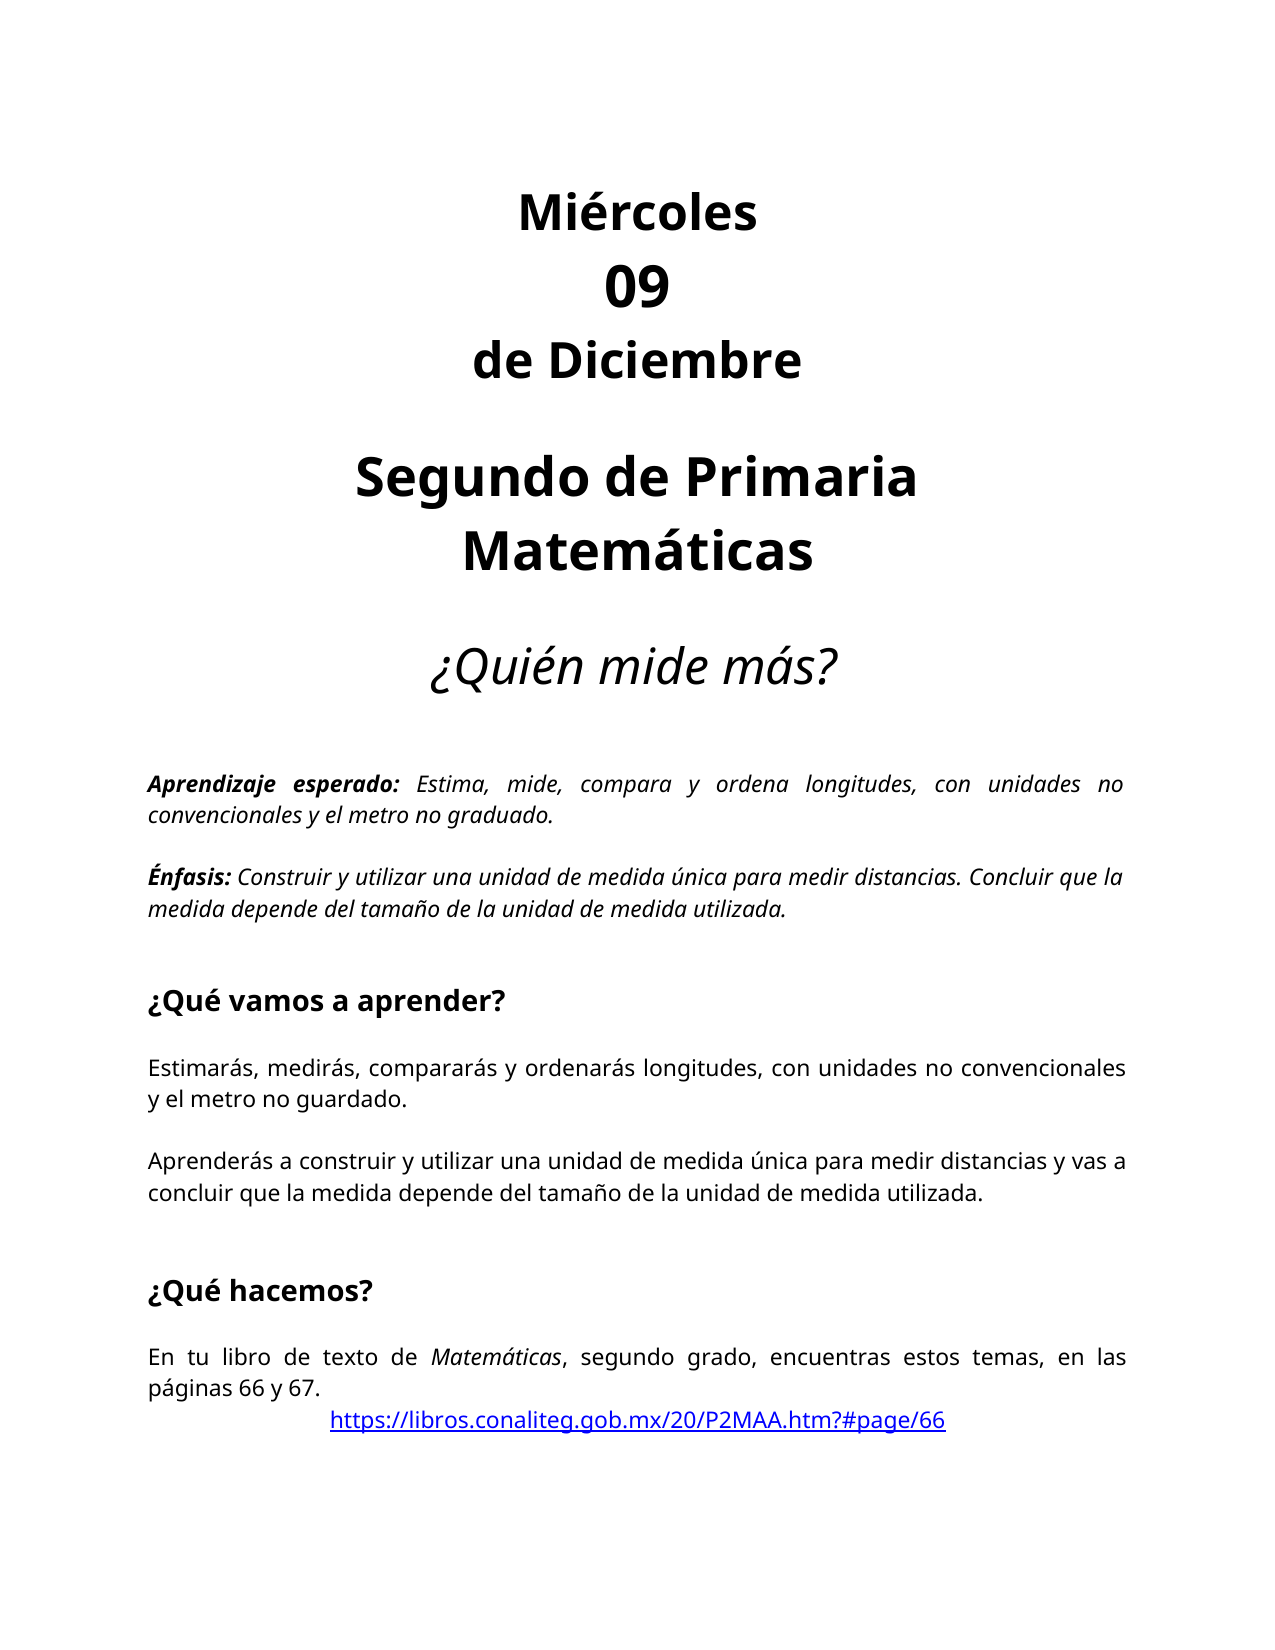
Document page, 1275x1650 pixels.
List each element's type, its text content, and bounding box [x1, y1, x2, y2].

text Aprendizaje esperado: Estima, mide, compara y ordena longitudes, con unidades no convencionales y el metro no graduado. [148, 767, 1127, 830]
text ¿Quién mide más? [148, 631, 1127, 699]
text https://libros.conaliteg.gob.mx/20/P2MAA.htm?#page/66 [148, 1404, 1127, 1435]
text Matemáticas [148, 512, 1127, 586]
text ¿Qué vamos a aprender? [148, 981, 1127, 1020]
text de Diciembre [148, 325, 1127, 393]
text Miércoles [148, 177, 1127, 245]
text Aprenderás a construir y utilizar una unidad de medida única para medir distancias y vas a concluir que la medida depende del tamaño de la unidad de medida utilizada. [148, 1145, 1127, 1208]
text Segundo de Primaria [148, 438, 1127, 512]
text Énfasis: Construir y utilizar una unidad de medida única para medir distancias. Concluir que la medida depende del tamaño de la unidad de medida utilizada. [148, 861, 1127, 924]
text En tu libro de texto de Matemáticas, segundo grado, encuentras estos temas, en las páginas 66 y 67. [148, 1341, 1127, 1404]
text ¿Qué hacemos? [148, 1270, 1127, 1310]
text 09 [148, 245, 1127, 325]
text Estimarás, medirás, compararás y ordenarás longitudes, con unidades no convencionales y el metro no guardado. [148, 1051, 1127, 1114]
